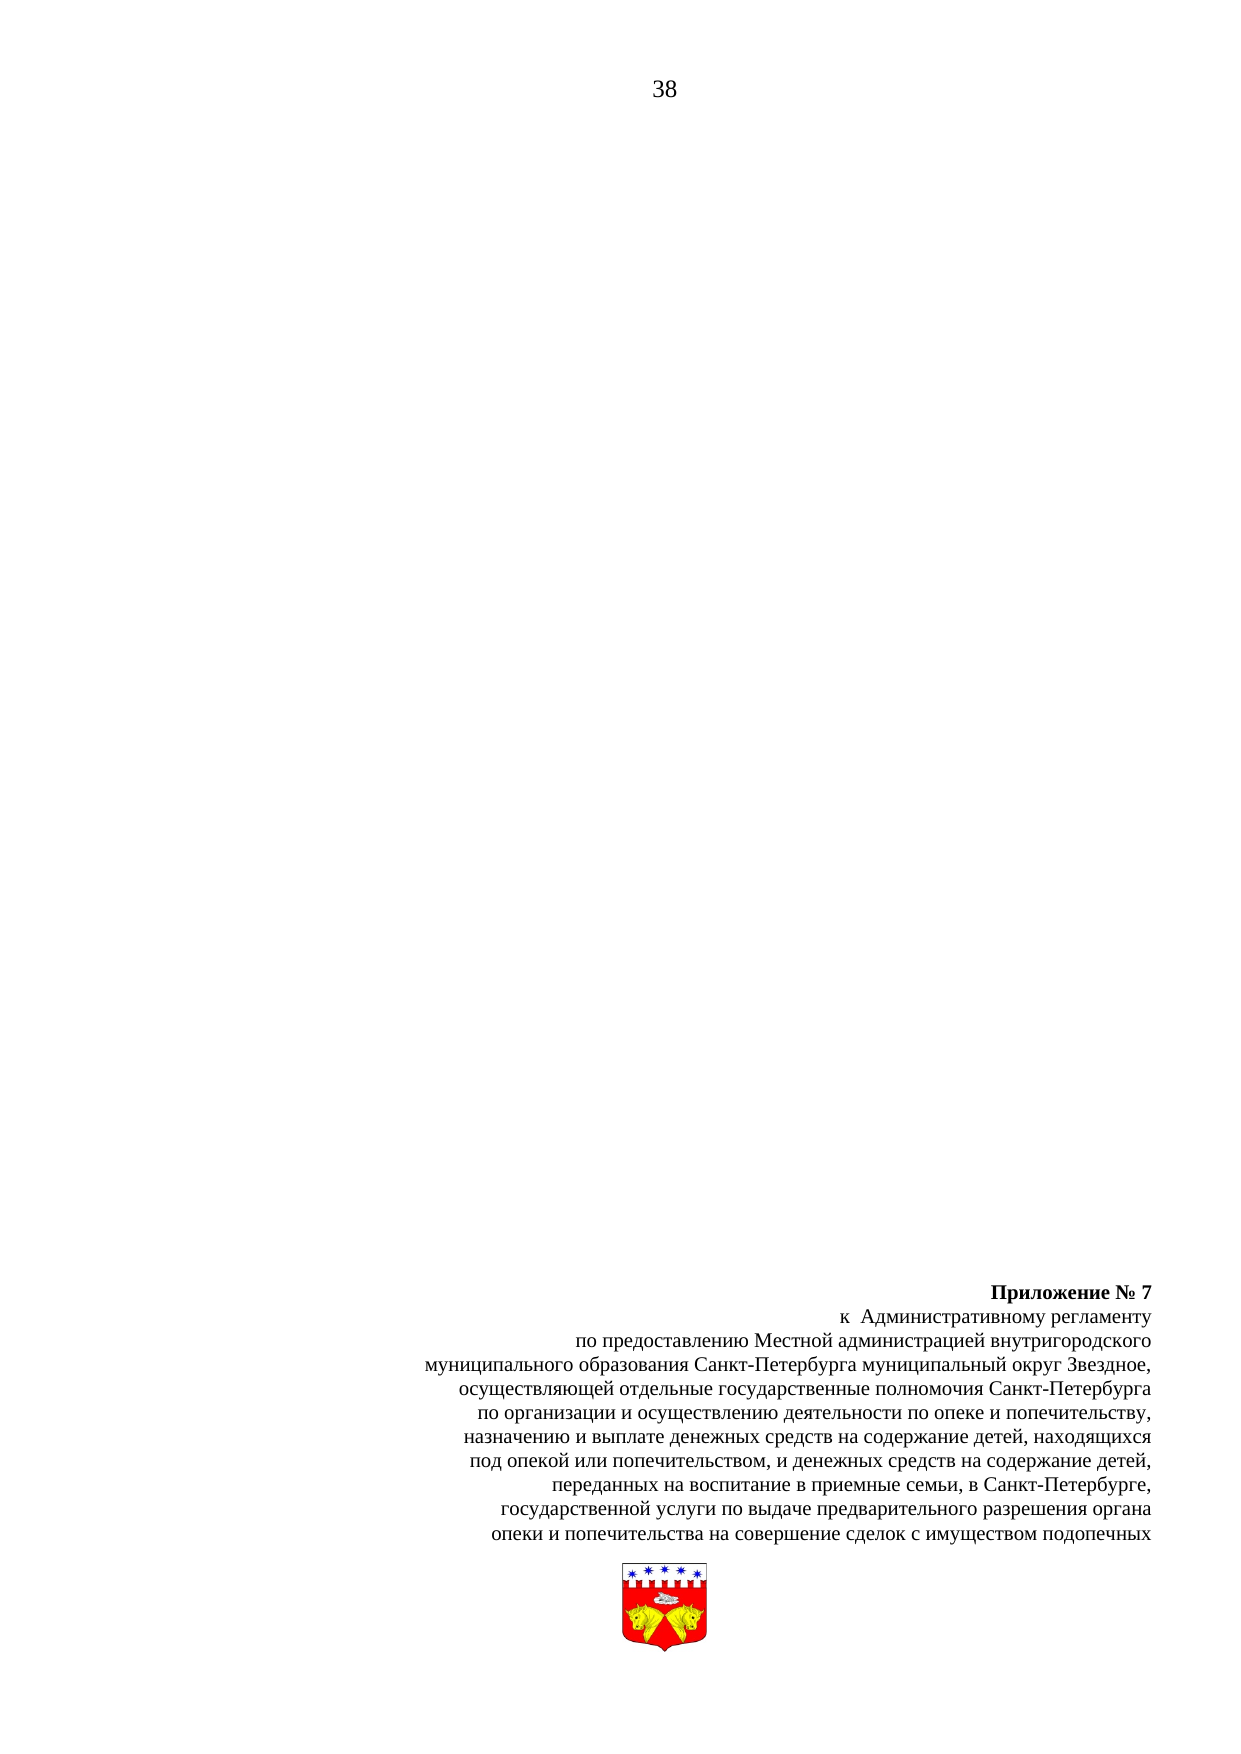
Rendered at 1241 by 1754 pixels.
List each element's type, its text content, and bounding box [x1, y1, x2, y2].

text назначению и выплате денежных средств на содержание детей, находящихся [177, 1424, 1152, 1448]
text под опекой или попечительством, и денежных средств на содержание детей, [177, 1448, 1152, 1472]
text государственной услуги по выдаче предварительного разрешения органа [177, 1496, 1152, 1520]
text Приложение № 7 [177, 1280, 1152, 1304]
text осуществляющей отдельные государственные полномочия Санкт-Петербурга [177, 1376, 1152, 1400]
text по организации и осуществлению деятельности по опеке и попечительству, [177, 1400, 1152, 1424]
text к Административному регламенту [177, 1304, 1152, 1328]
text по предоставлению Местной администрацией внутригородского [177, 1328, 1152, 1352]
picture [622, 1563, 707, 1652]
text муниципального образования Санкт-Петербурга муниципальный округ Звездное, [177, 1352, 1152, 1376]
text опеки и попечительства на совершение сделок с имуществом подопечных [177, 1520, 1152, 1544]
text переданных на воспитание в приемные семьи, в Санкт-Петербурге, [177, 1472, 1152, 1496]
